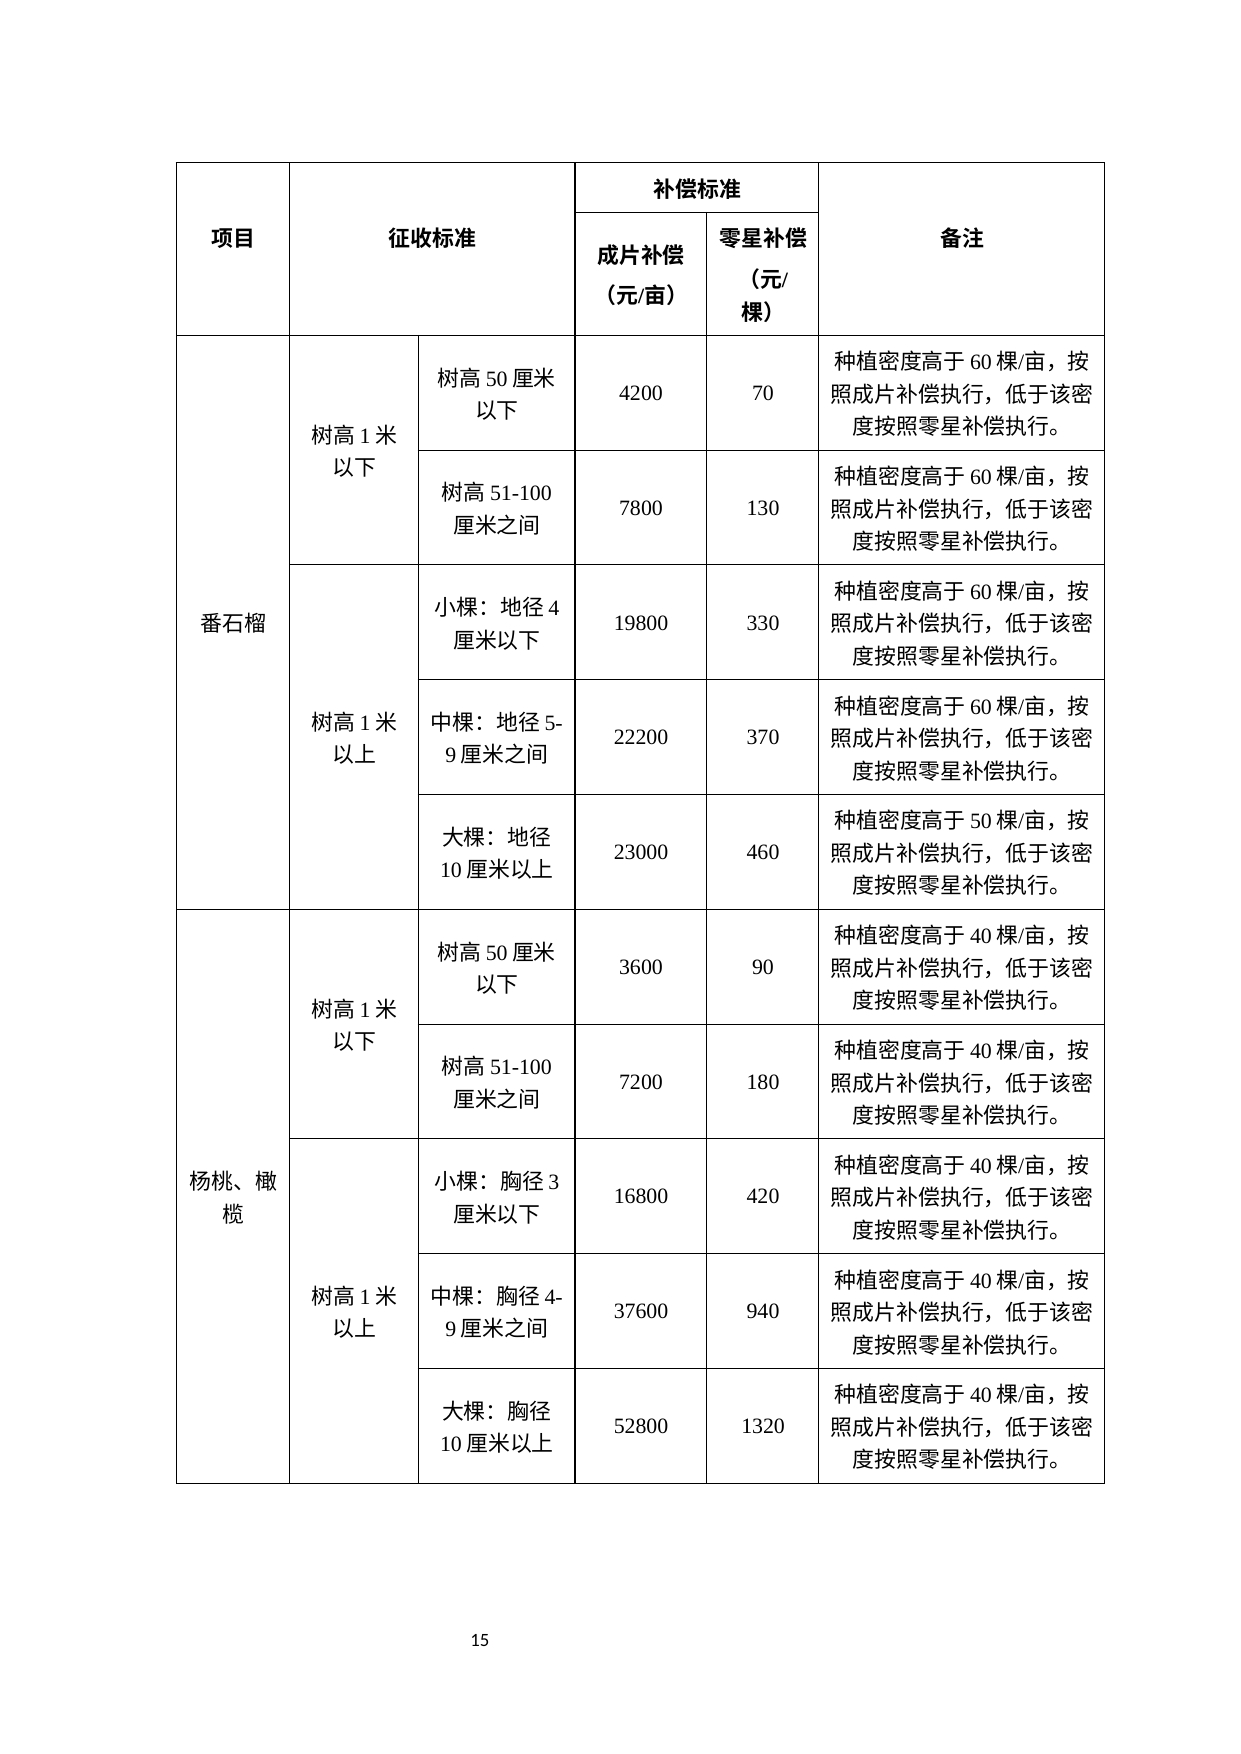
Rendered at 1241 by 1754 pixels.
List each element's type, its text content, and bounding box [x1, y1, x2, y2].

table_cell 树高50厘米以下 [419, 336, 574, 449]
table_cell 树高1米以上 [290, 1139, 418, 1483]
table_cell 7800 [576, 451, 706, 564]
table_cell 树高50厘米以下 [419, 910, 574, 1023]
table_cell 种植密度高于60棵/亩，按照成片补偿执行，低于该密度按照零星补偿执行。 [819, 565, 1104, 679]
table_cell 大棵：地径10厘米以上 [419, 795, 574, 909]
table_header [177, 163, 289, 212]
table_cell 大棵：胸径10厘米以上 [419, 1369, 574, 1483]
table_cell 37600 [576, 1254, 706, 1368]
table_cell 种植密度高于60棵/亩，按照成片补偿执行，低于该密度按照零星补偿执行。 [819, 451, 1104, 564]
table_cell 种植密度高于40棵/亩，按照成片补偿执行，低于该密度按照零星补偿执行。 [819, 1025, 1104, 1138]
table_cell 420 [707, 1139, 818, 1253]
table_header 补偿标准 [576, 163, 818, 212]
table_cell 树高1米以下 [290, 910, 418, 1138]
table_cell 种植密度高于40棵/亩，按照成片补偿执行，低于该密度按照零星补偿执行。 [819, 1369, 1104, 1483]
table_cell 52800 [576, 1369, 706, 1483]
table_cell 征收标准 [290, 212, 574, 335]
table_cell 树高51-100厘米之间 [419, 1025, 574, 1138]
table_cell 330 [707, 565, 818, 679]
table_cell 23000 [576, 795, 706, 909]
table_cell 种植密度高于40棵/亩，按照成片补偿执行，低于该密度按照零星补偿执行。 [819, 1254, 1104, 1368]
table_cell 70 [707, 336, 818, 449]
table_cell 4200 [576, 336, 706, 449]
table_cell 370 [707, 680, 818, 794]
table_cell 番石榴 [177, 336, 289, 909]
table_cell 树高1米以上 [290, 565, 418, 909]
table_cell 种植密度高于40棵/亩，按照成片补偿执行，低于该密度按照零星补偿执行。 [819, 910, 1104, 1023]
table_cell 杨桃、橄榄 [177, 910, 289, 1483]
table_cell 项目 [177, 212, 289, 335]
table_header [819, 163, 1104, 212]
table_cell 零星补偿 （元/棵） [707, 213, 818, 335]
table_cell 90 [707, 910, 818, 1023]
table_cell 小棵：地径4厘米以下 [419, 565, 574, 679]
table_header [290, 163, 574, 212]
table_cell 1320 [707, 1369, 818, 1483]
table_cell 中棵：胸径4-9厘米之间 [419, 1254, 574, 1368]
table_cell 树高51-100厘米之间 [419, 451, 574, 564]
table_cell 种植密度高于50棵/亩，按照成片补偿执行，低于该密度按照零星补偿执行。 [819, 795, 1104, 909]
table_cell 中棵：地径5-9厘米之间 [419, 680, 574, 794]
table_cell 940 [707, 1254, 818, 1368]
table_cell 种植密度高于60棵/亩，按照成片补偿执行，低于该密度按照零星补偿执行。 [819, 336, 1104, 449]
table_cell 种植密度高于60棵/亩，按照成片补偿执行，低于该密度按照零星补偿执行。 [819, 680, 1104, 794]
table_cell 130 [707, 451, 818, 564]
table_cell 19800 [576, 565, 706, 679]
table_cell 3600 [576, 910, 706, 1023]
table_cell 7200 [576, 1025, 706, 1138]
table_cell 22200 [576, 680, 706, 794]
table_cell 460 [707, 795, 818, 909]
table_cell 16800 [576, 1139, 706, 1253]
table_cell 备注 [819, 212, 1104, 335]
table_cell 成片补偿 （元/亩） [576, 213, 706, 335]
table_cell 种植密度高于40棵/亩，按照成片补偿执行，低于该密度按照零星补偿执行。 [819, 1139, 1104, 1253]
table_cell 180 [707, 1025, 818, 1138]
table_cell 小棵：胸径3厘米以下 [419, 1139, 574, 1253]
table_cell 树高1米以下 [290, 336, 418, 564]
